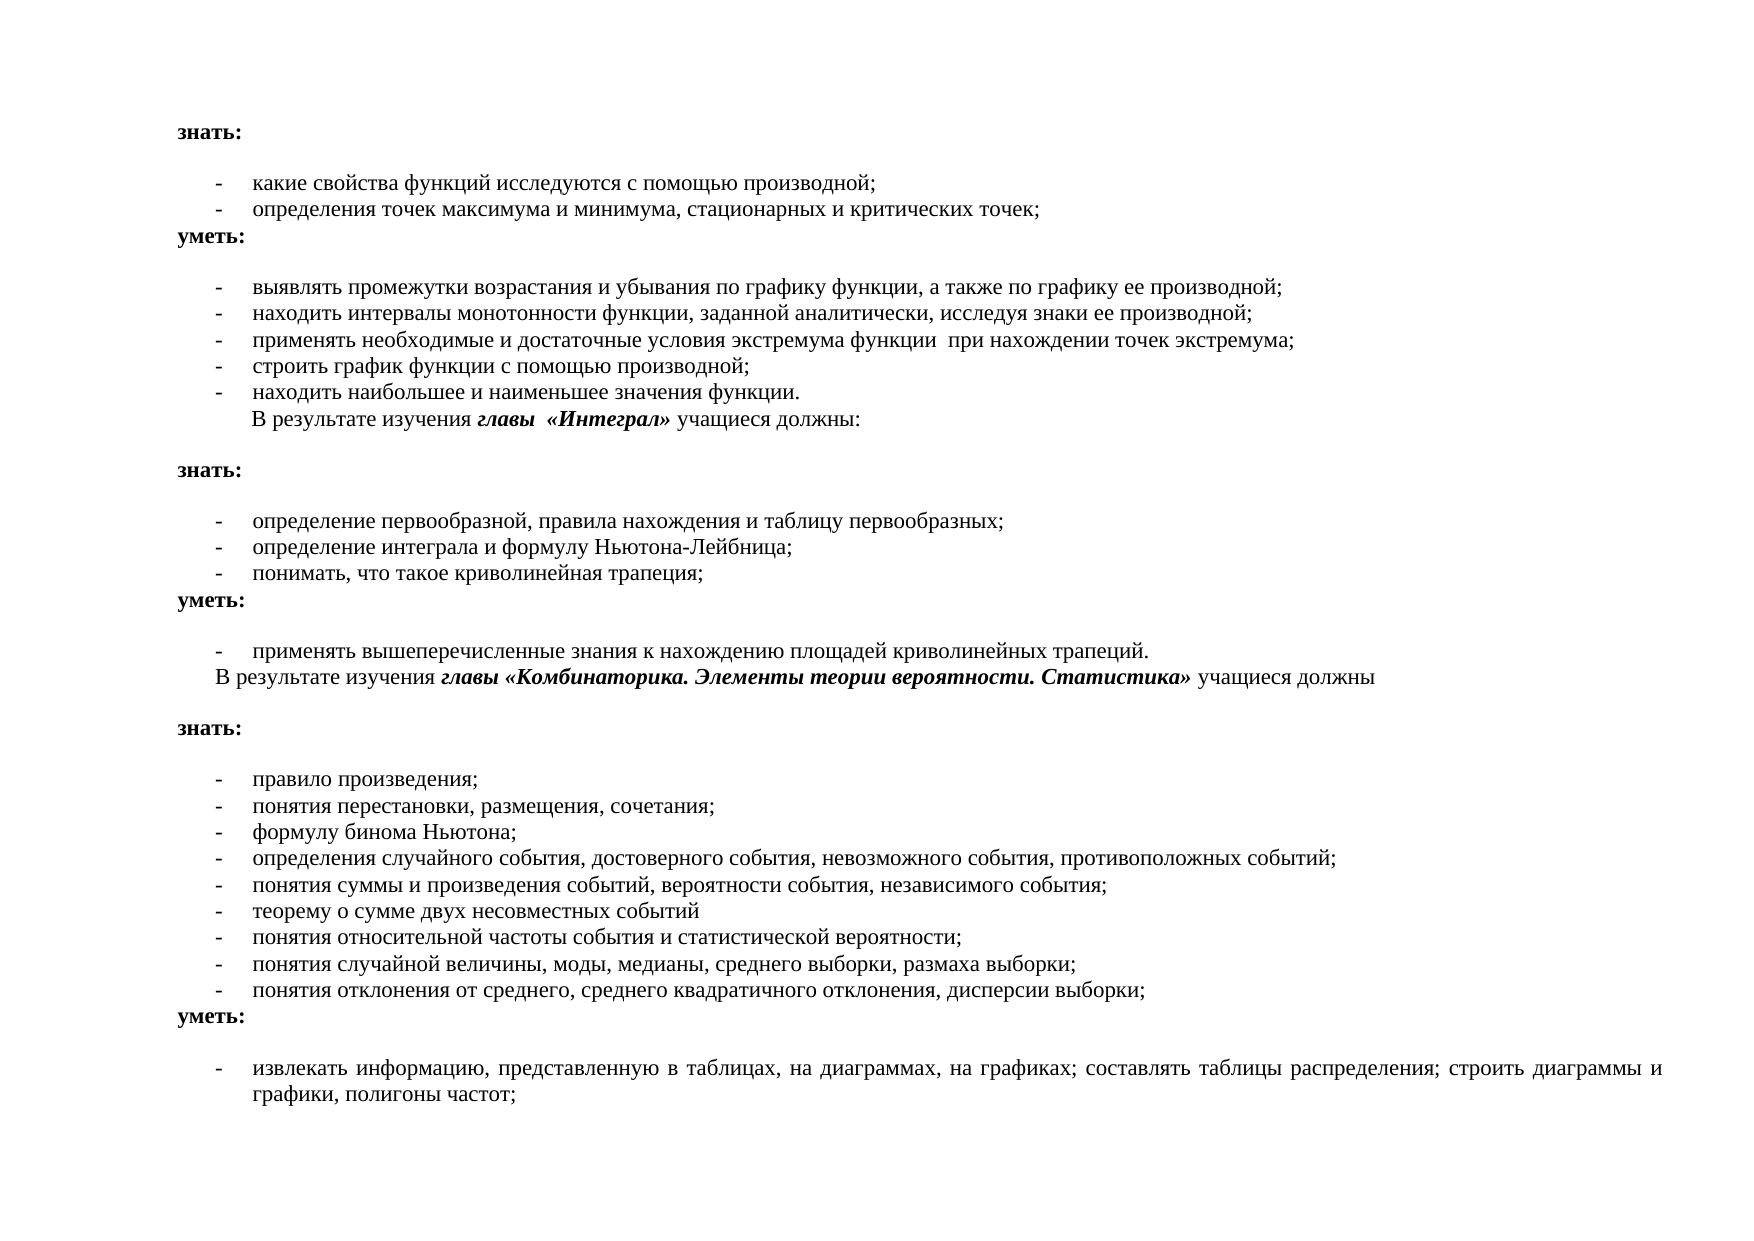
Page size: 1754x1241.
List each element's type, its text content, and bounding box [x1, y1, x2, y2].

list понятия суммы и произведения событий, вероятности события, независимого события; [215, 871, 1665, 897]
list определение первообразной, правила нахождения и таблицу первообразных; [215, 507, 1665, 533]
list находить наибольшее и наименьшее значения функции. [215, 378, 1665, 405]
list понятия относительной частоты события и статистической вероятности; [215, 923, 1665, 950]
list формулу бинома Ньютона; [215, 818, 1665, 844]
text В результате изучения главы «Интеграл» учащиеся должны: [177, 405, 1665, 431]
list понятия отклонения от среднего, среднего квадратичного отклонения, дисперсии выборки; [215, 976, 1665, 1002]
list применять вышеперечисленные знания к нахождению площадей криволинейных трапеций. [215, 637, 1665, 663]
list выявлять промежутки возрастания и убывания по графику функции, а также по графику ее производной; [215, 273, 1665, 299]
list применять необходимые и достаточные условия экстремума функции при нахождении точек экстремума; [215, 326, 1665, 352]
text знать: [177, 456, 1665, 482]
list теорему о сумме двух несовместных событий [215, 897, 1665, 923]
text уметь: [177, 222, 1665, 248]
list извлекать информацию, представленную в таблицах, на диаграммах, на графиках; составлять таблицы распределения; строить диаграммы и графики, полигоны частот; [215, 1053, 1665, 1106]
list какие свойства функций исследуются с помощью производной; [215, 169, 1665, 196]
list понятия случайной величины, моды, медианы, среднего выборки, размаха выборки; [215, 950, 1665, 976]
text знать: [177, 118, 1665, 144]
text В результате изучения главы «Комбинаторика. Элементы теории вероятности. Статистика» учащиеся должны [177, 663, 1665, 689]
list понимать, что такое криволинейная трапеция; [215, 559, 1665, 586]
text уметь: [177, 1002, 1665, 1029]
list находить интервалы монотонности функции, заданной аналитически, исследуя знаки ее производной; [215, 299, 1665, 326]
list понятия перестановки, размещения, сочетания; [215, 792, 1665, 818]
text знать: [177, 714, 1665, 741]
list строить график функции с помощью производной; [215, 352, 1665, 378]
list правило произведения; [215, 765, 1665, 792]
list определения точек максимума и минимума, стационарных и критических точек; [215, 196, 1665, 222]
list определение интеграла и формулу Ньютона-Лейбница; [215, 533, 1665, 559]
list определения случайного события, достоверного события, невозможного события, противоположных событий; [215, 844, 1665, 871]
text уметь: [177, 586, 1665, 612]
